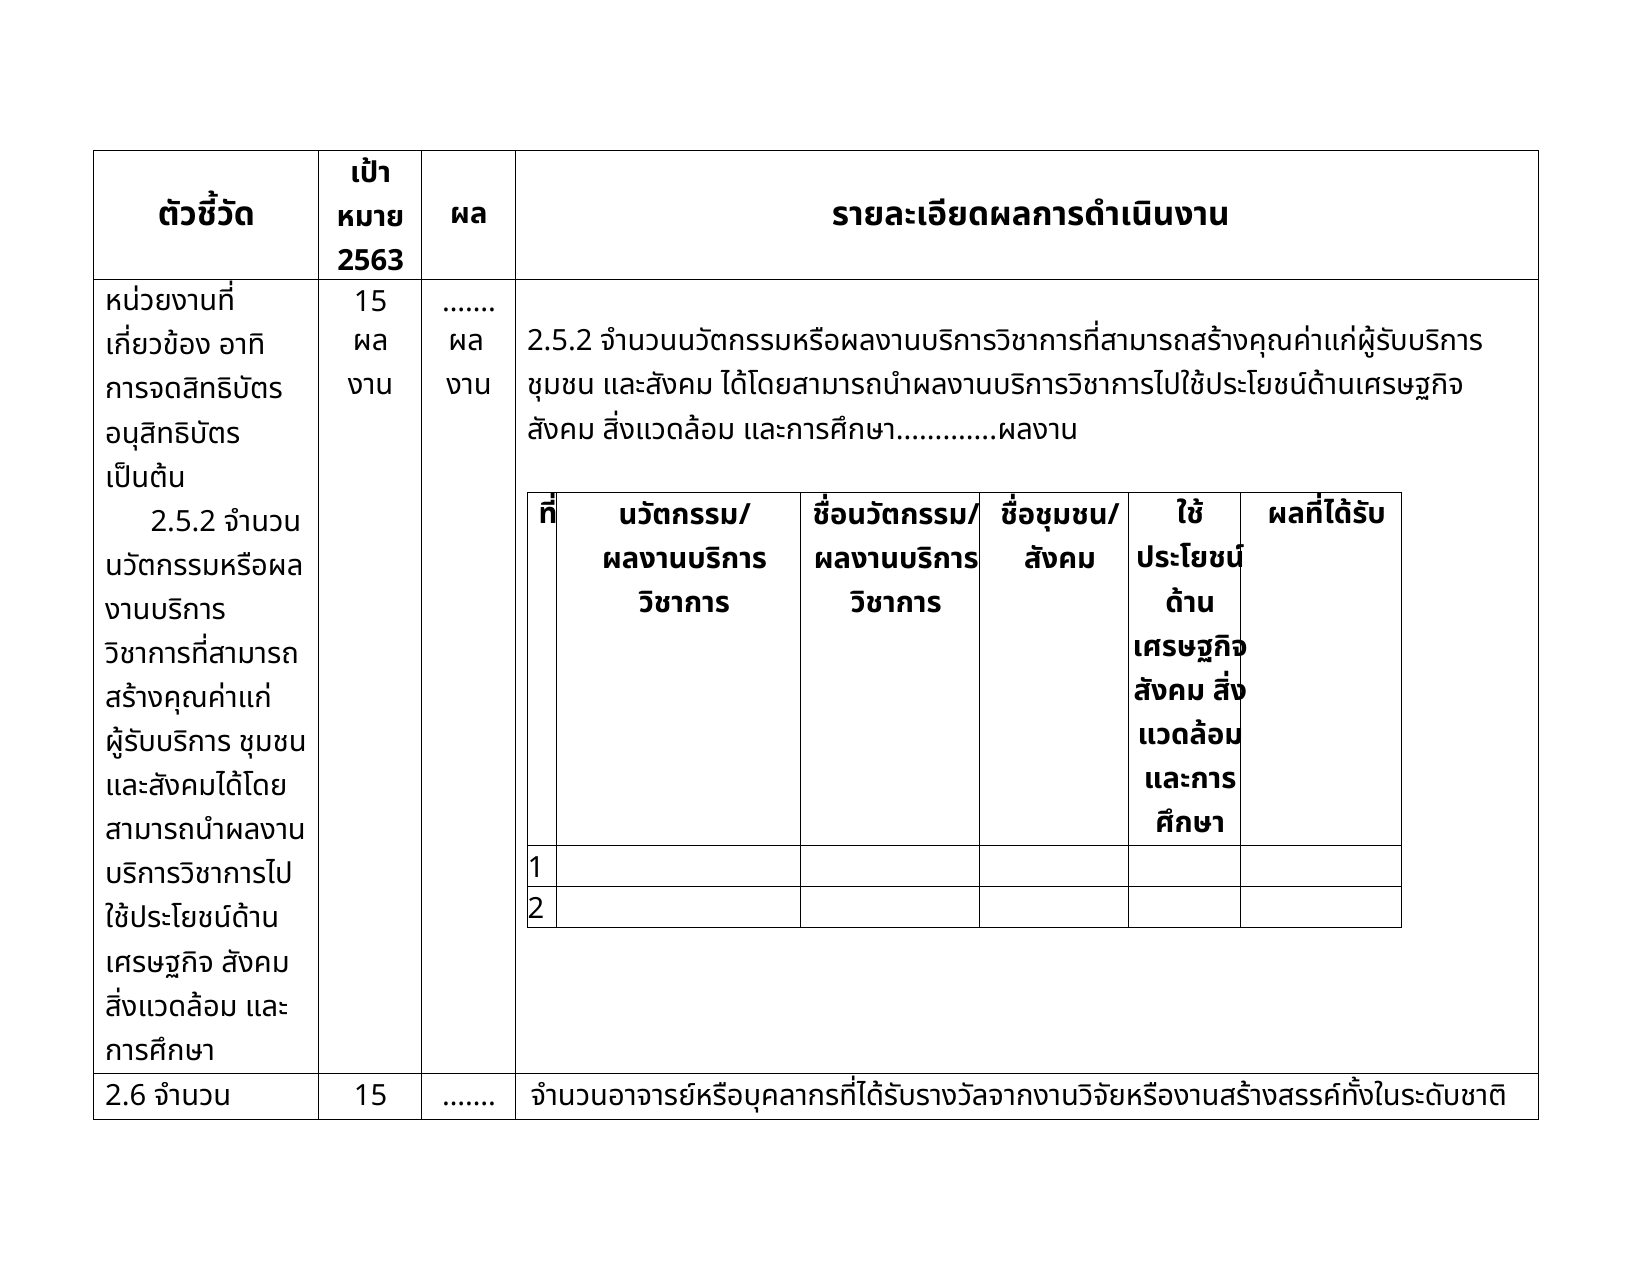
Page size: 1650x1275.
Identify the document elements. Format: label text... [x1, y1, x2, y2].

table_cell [94, 280, 318, 1073]
table_header ตัวชี้วัด [94, 151, 318, 279]
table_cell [94, 1074, 318, 1118]
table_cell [516, 280, 1538, 1073]
table_cell ……. ชิ้น ……. ผลงาน [422, 280, 515, 1073]
table_header เป้าหมาย 2563 [319, 151, 421, 279]
table_cell 30 ชิ้น 15 ผลงาน [319, 280, 421, 1073]
table_header รายละเอียดผลการดำเนินงาน [516, 151, 1538, 279]
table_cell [516, 1074, 1538, 1118]
table_header ผล [422, 151, 515, 279]
table_cell 15 รางวัล [319, 1074, 421, 1118]
table_cell ……. รางวัล [422, 1074, 515, 1118]
